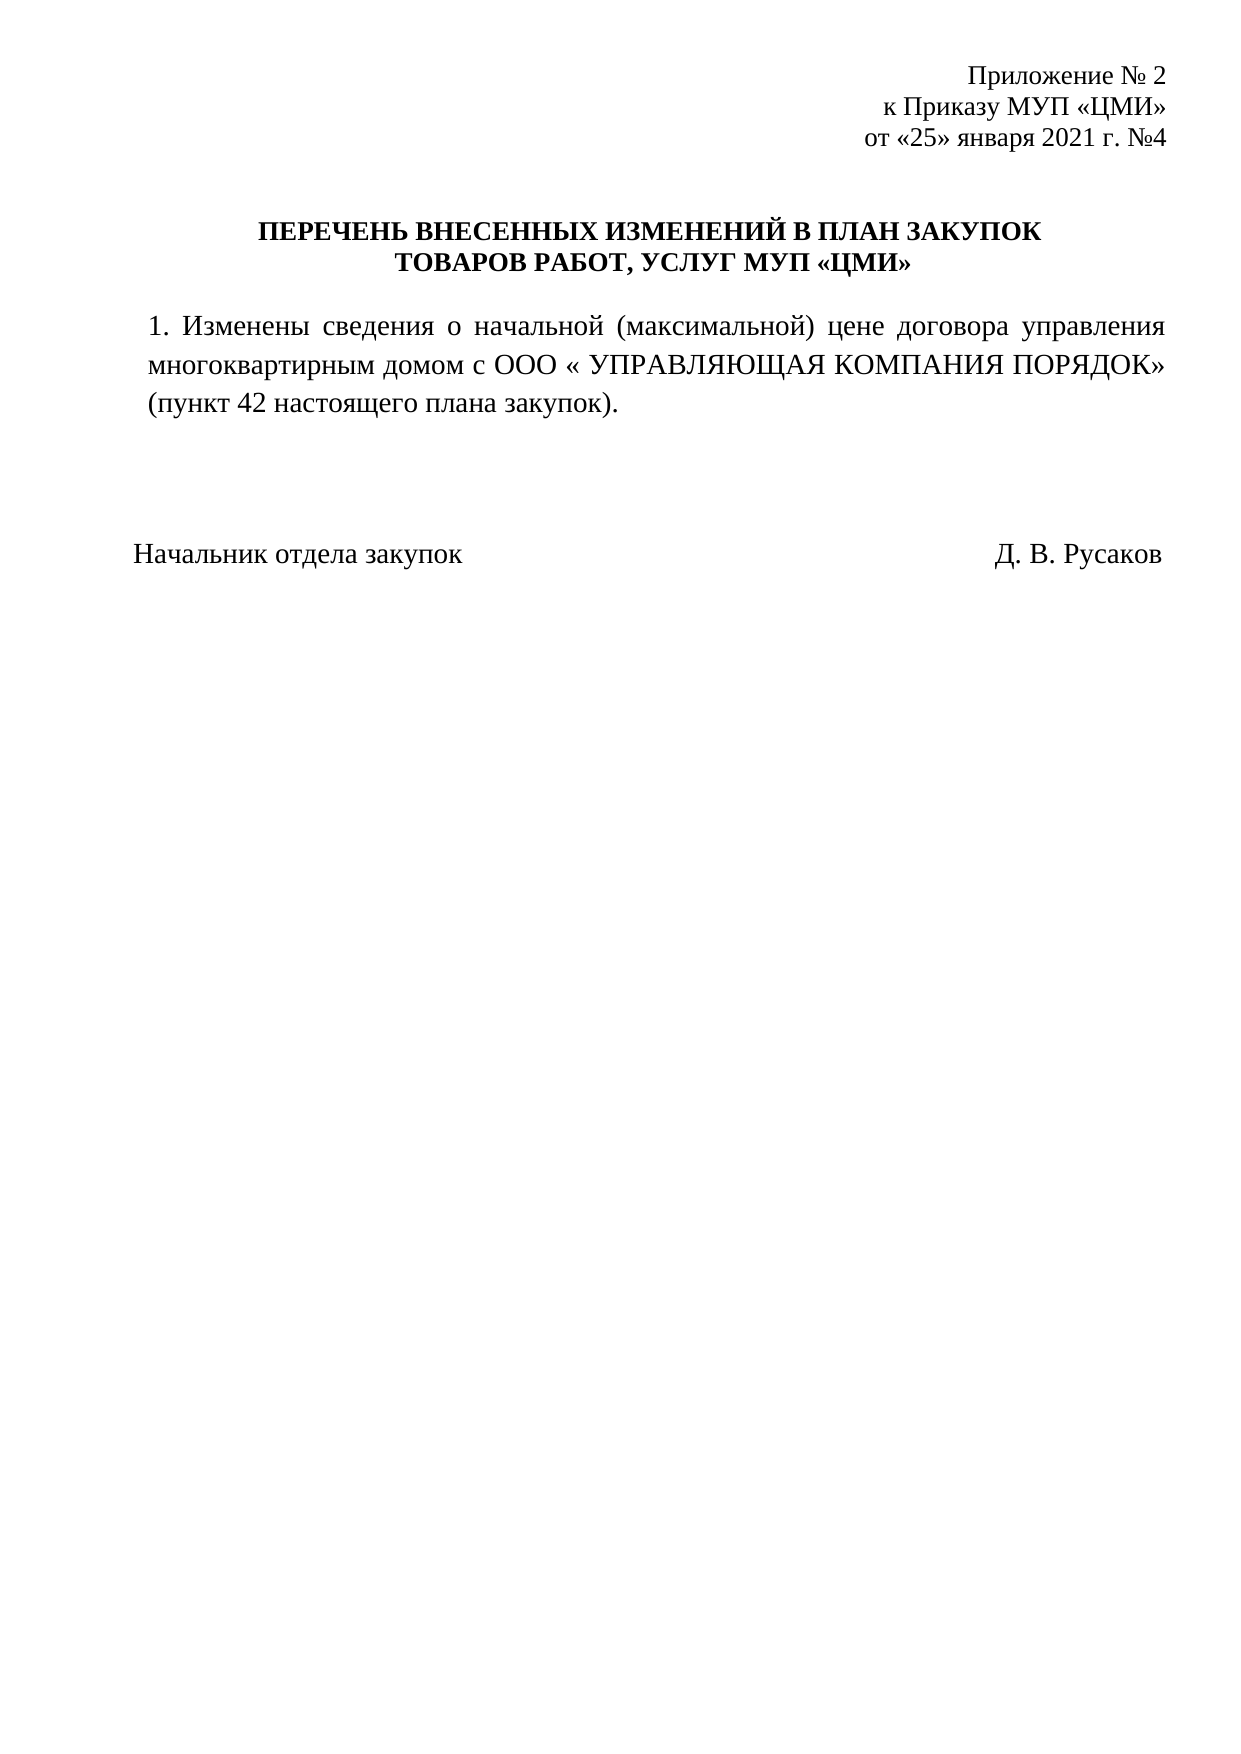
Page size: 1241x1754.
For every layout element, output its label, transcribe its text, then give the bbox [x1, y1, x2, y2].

text ПЕРЕЧЕНЬ ВНЕСЕННЫХ ИЗМЕНЕНИЙ В ПЛАН ЗАКУПОК [133, 215, 1167, 246]
text ТОВАРОВ РАБОТ, УСЛУГ МУП «ЦМИ» [133, 246, 1167, 277]
text от «25» января 2021 г. №4 [664, 121, 1167, 152]
text Приложение № 2 [812, 59, 1167, 90]
text Начальник отдела закупок Д. В. Русаков [133, 537, 1167, 570]
list 1. Изменены сведения о начальной (максимальной) цене договора управления многоквартирным домом с ООО « УПРАВЛЯЮЩАЯ КОМПАНИЯ ПОРЯДОК» (пункт 42 настоящего плана закупок). [148, 308, 1167, 419]
text к Приказу МУП «ЦМИ» [664, 90, 1167, 121]
